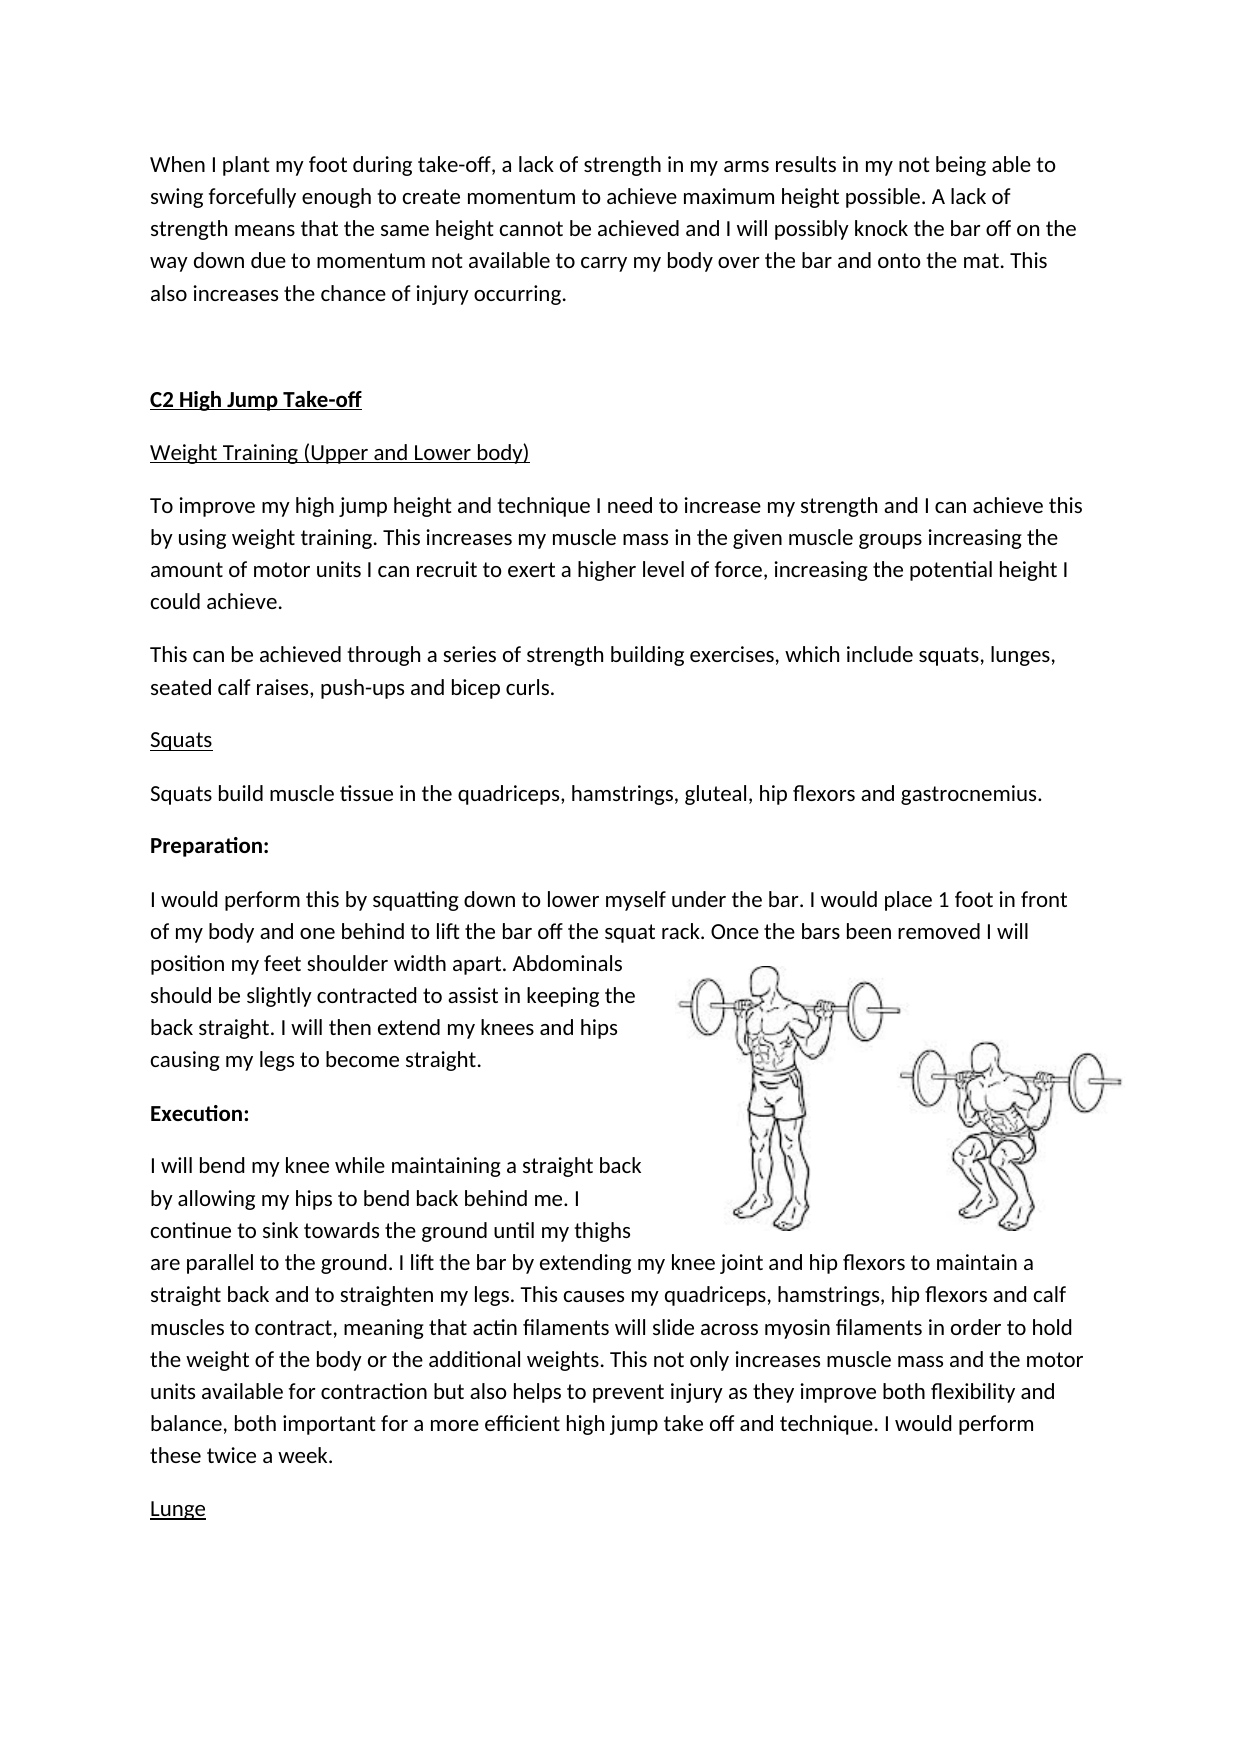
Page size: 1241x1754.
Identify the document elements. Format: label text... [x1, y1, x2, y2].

text Preparation: [150, 832, 1090, 860]
text Squats [150, 726, 1090, 754]
picture [675, 966, 1125, 1231]
text Weight Training (Upper and Lower body) [150, 438, 1090, 466]
text This can be achieved through a series of strength building exercises, which include squats, lunges, seated calf raises, push-ups and bicep curls. [150, 640, 1090, 701]
text Execution: [150, 1099, 675, 1127]
text Lunge [150, 1494, 1090, 1522]
text Squats build muscle tissue in the quadriceps, hamstrings, gluteal, hip flexors and gastrocnemius. [150, 779, 1090, 807]
text To improve my high jump height and technique I need to increase my strength and I can achieve this by using weight training. This increases my muscle mass in the given muscle groups increasing the amount of motor units I can recruit to exert a higher level of force, increasing the potential height I could achieve. [150, 491, 1090, 615]
text I will bend my knee while maintaining a straight back by allowing my hips to bend back behind me. I continue to sink towards the ground until my thighs are parallel to the ground. I lift the bar by extending my knee joint and hip flexors to maintain a straight back and to straighten my legs. This causes my quadriceps, hamstrings, hip flexors and calf muscles to contract, meaning that actin filaments will slide across myosin filaments in order to hold the weight of the body or the additional weights. This not only increases muscle mass and the motor units available for contraction but also helps to prevent injury as they improve both flexibility and balance, both important for a more efficient high jump take off and technique. I would perform these twice a week. [150, 1152, 1090, 1469]
text When I plant my foot during take-off, a lack of strength in my arms results in my not being able to swing forcefully enough to create momentum to achieve maximum height possible. A lack of strength means that the same height cannot be achieved and I will possibly knock the bar off on the way down due to momentum not available to carry my body over the bar and onto the mat. This also increases the chance of injury occurring. [150, 150, 1090, 307]
text C2 High Jump Take-off [150, 385, 1090, 413]
text I would perform this by squatting down to lower myself under the bar. I would place 1 foot in front of my body and one behind to lift the bar off the squat rack. Once the bars been removed I will position my feet shoulder width apart. Abdominals should be slightly contracted to assist in keeping the back straight. I will then extend my knees and hips causing my legs to become straight. [150, 885, 1090, 1074]
